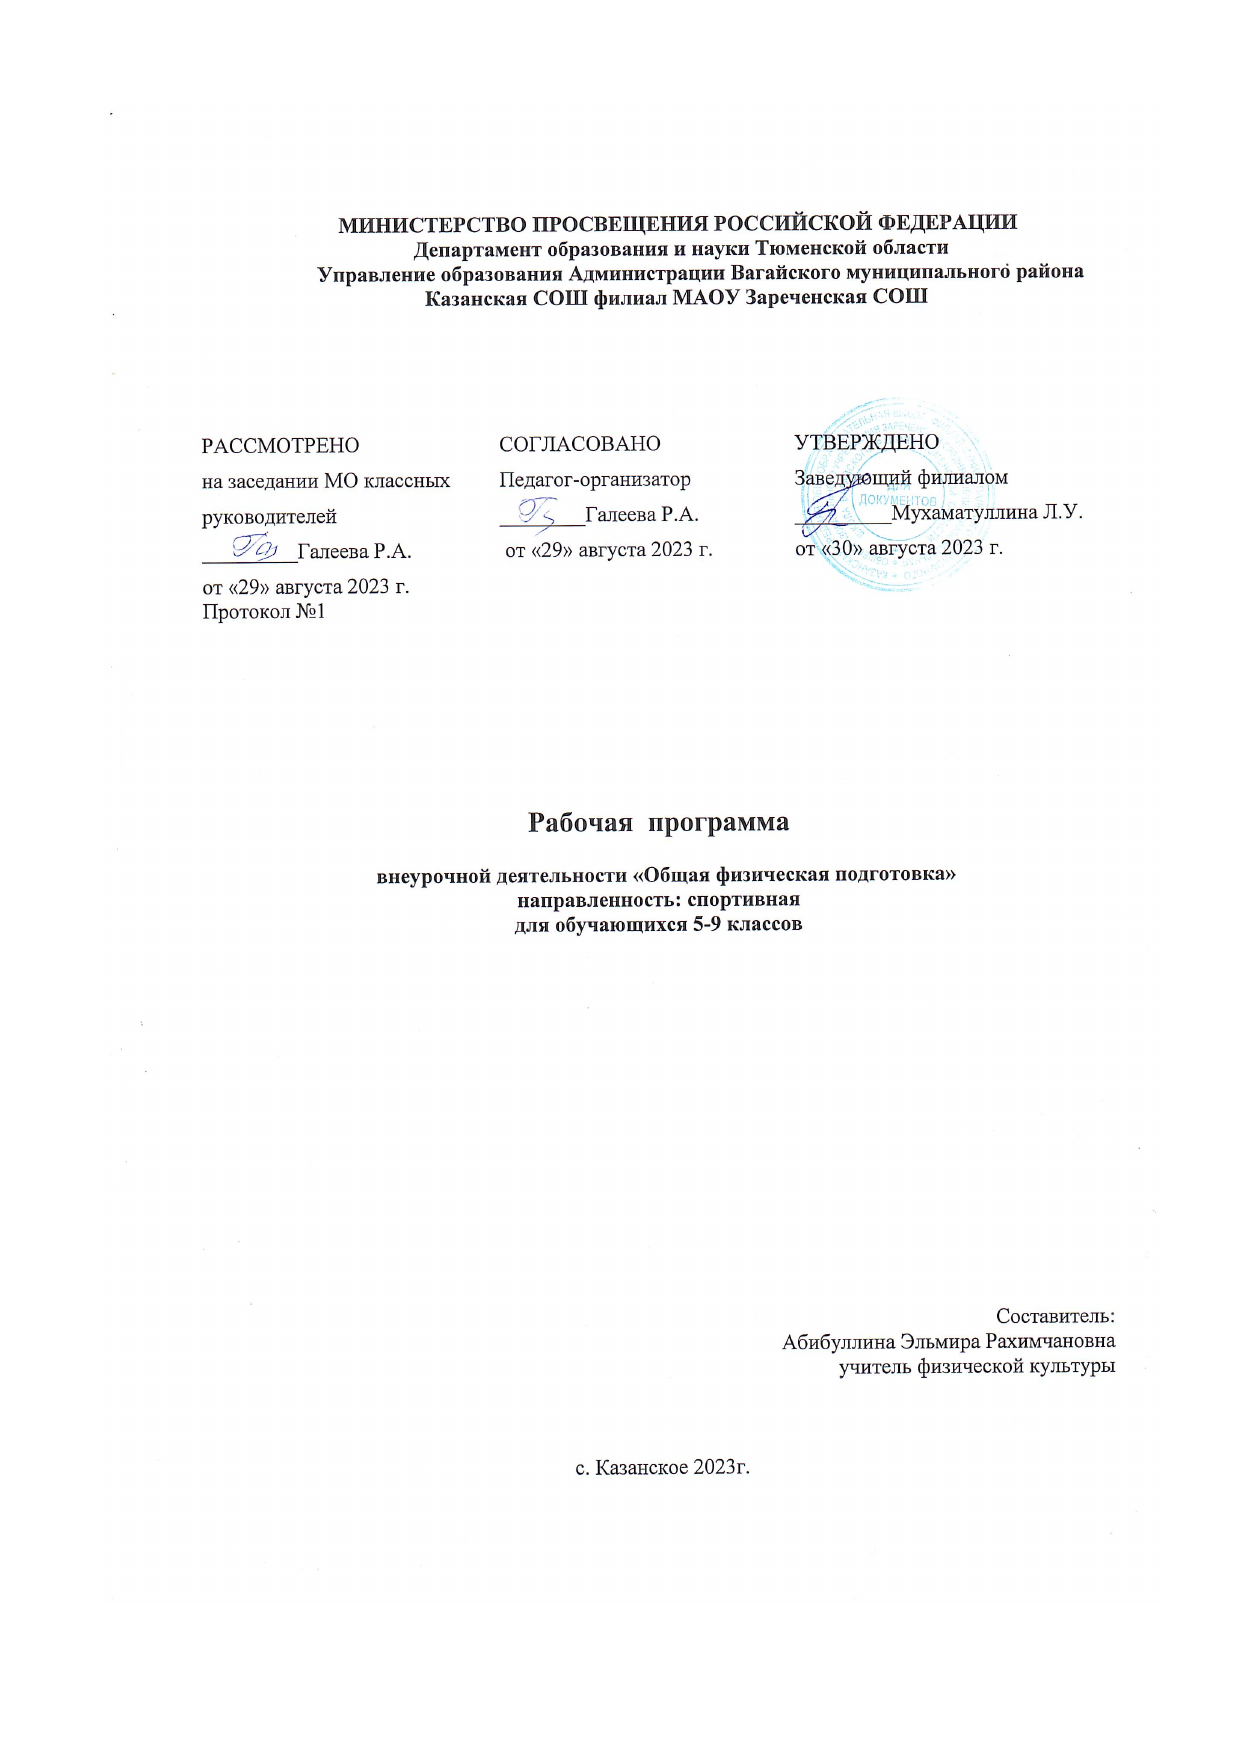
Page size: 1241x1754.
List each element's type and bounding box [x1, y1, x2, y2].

picture [103, 103, 1164, 1603]
